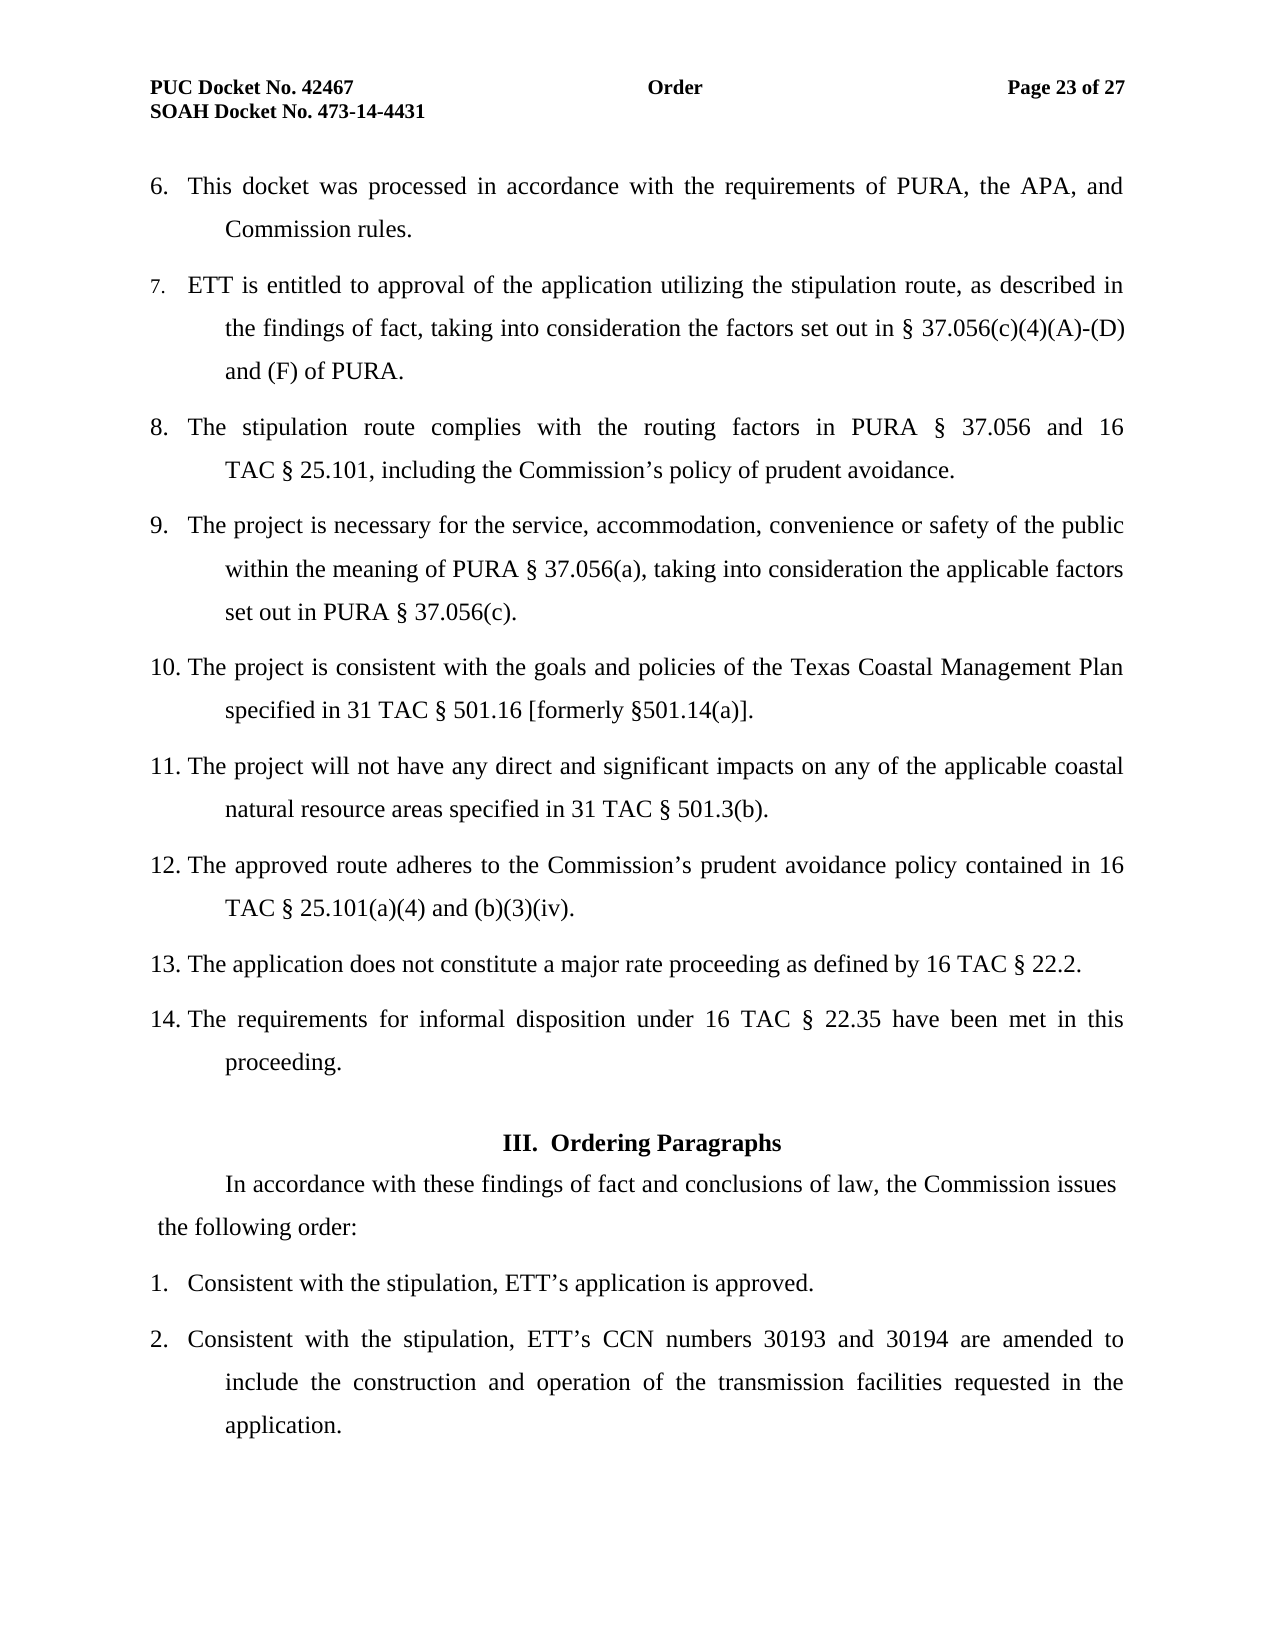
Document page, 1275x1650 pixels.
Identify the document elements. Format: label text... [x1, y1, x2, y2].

text The project will not have any direct and significant impacts on any of the applicable coastal natural resource areas specified in 31 TAC § 501.3(b). [150, 751, 1125, 823]
text The approved route adheres to the Commission’s prudent avoidance policy contained in 16 TAC § 25.101(a)(4) and (b)(3)(iv). [150, 850, 1125, 922]
text The application does not constitute a major rate proceeding as defined by 16 TAC § 22.2. [150, 949, 1125, 977]
list Consistent with the stipulation, ETT’s CCN numbers 30193 and 30194 are amended to include the construction and operation of the transmission facilities requested in the application. [150, 1324, 1125, 1439]
text The project is consistent with the goals and policies of the Texas Coastal Management Plan specified in 31 TAC § 501.16 [formerly §501.14(a)]. [150, 652, 1125, 724]
text In accordance with these findings of fact and conclusions of law, the Commission issues the following order: [157, 1169, 1117, 1241]
text The requirements for informal disposition under 16 TAC § 22.35 have been met in this proceeding. [150, 1004, 1125, 1076]
list Consistent with the stipulation, ETT’s application is approved. [150, 1268, 1125, 1297]
text ETT is entitled to approval of the application utilizing the stipulation route, as described in the findings of fact, taking into consideration the factors set out in § 37.056(c)(4)(A)-(D) and (F) of PURA. [150, 270, 1125, 385]
subtitle Ordering Paragraphs [150, 1128, 1125, 1157]
text The stipulation route complies with the routing factors in PURA § 37.056 and 16 TAC § 25.101, including the Commission’s policy of prudent avoidance. [150, 412, 1125, 484]
text This docket was processed in accordance with the requirements of PURA, the APA, and Commission rules. [150, 171, 1125, 243]
text The project is necessary for the service, accommodation, convenience or safety of the public within the meaning of PURA § 37.056(a), taking into consideration the applicable factors set out in PURA § 37.056(c). [150, 511, 1125, 626]
